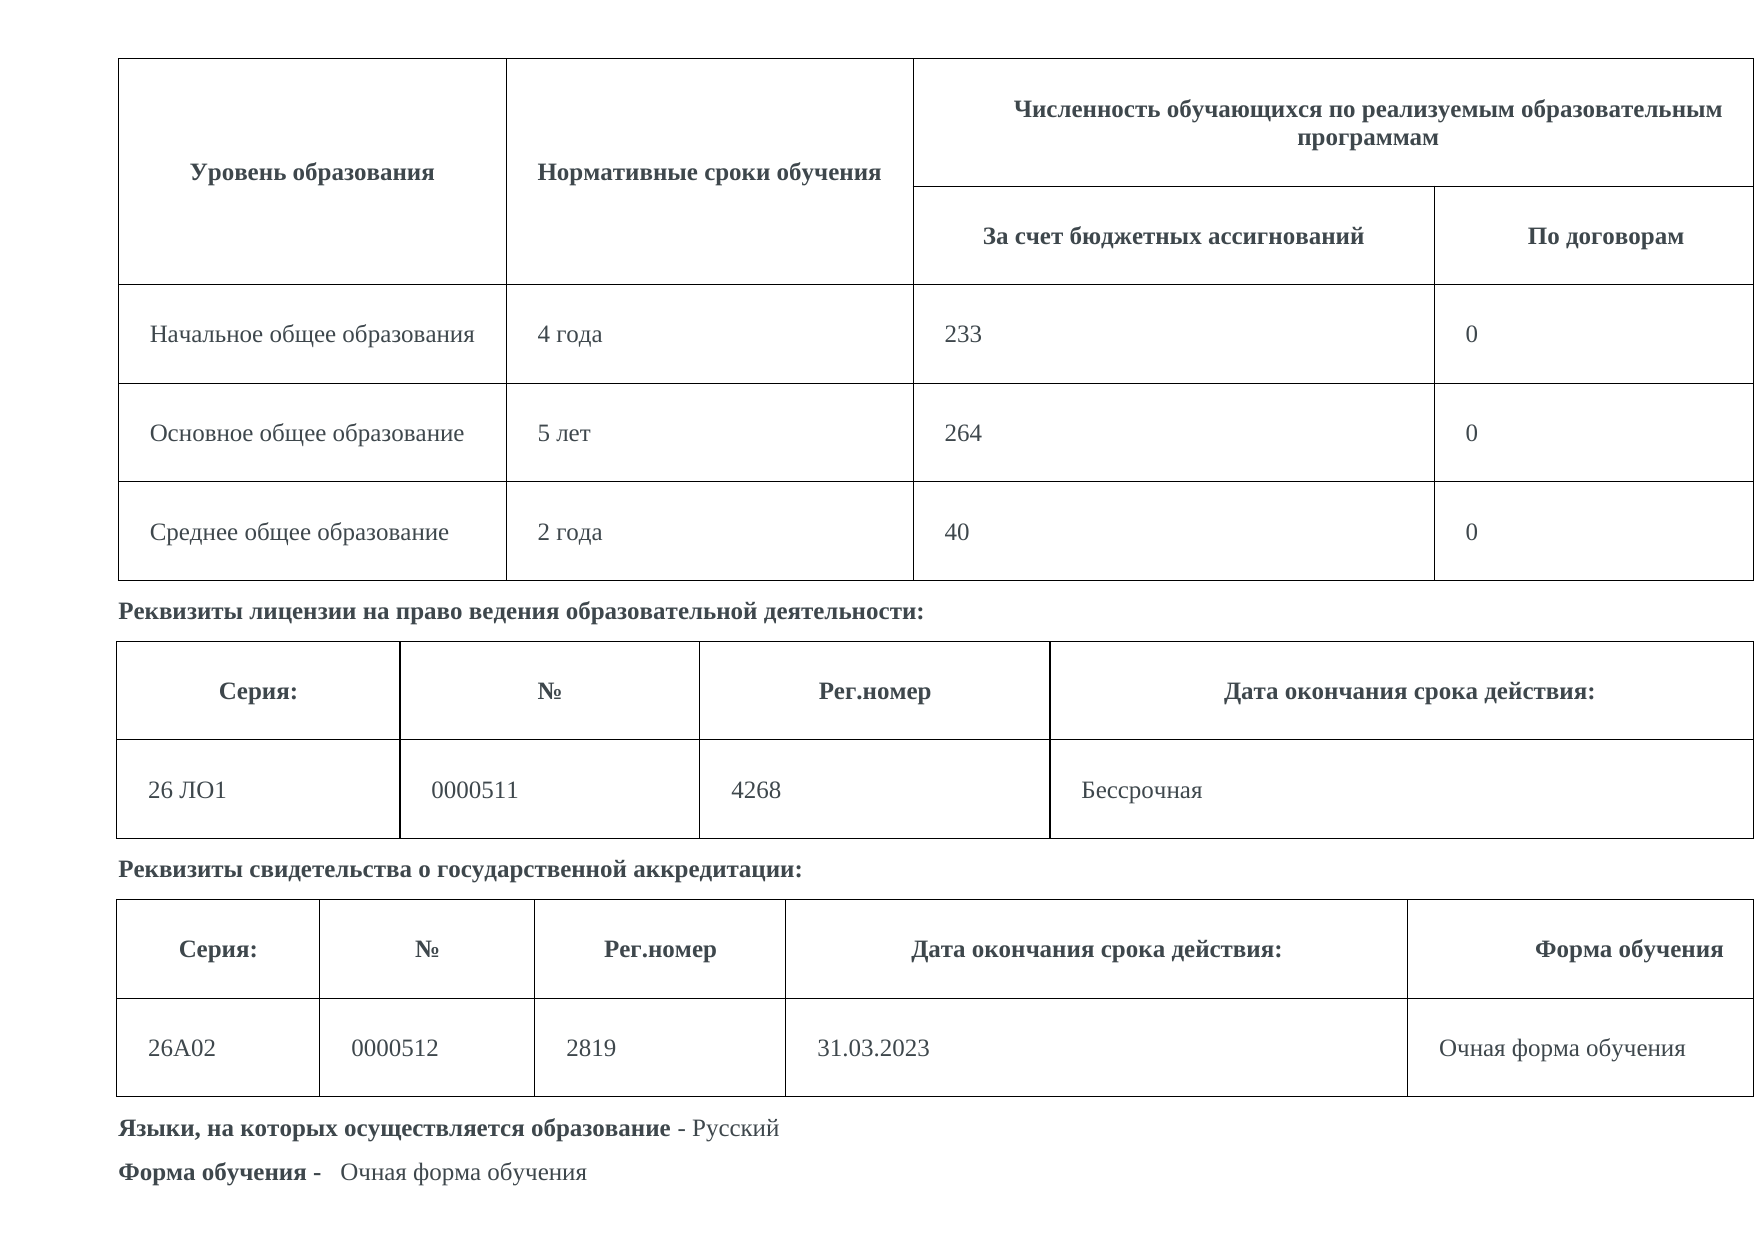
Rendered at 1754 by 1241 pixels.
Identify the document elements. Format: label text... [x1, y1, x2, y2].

table_cell 2 года [507, 482, 913, 580]
table_header Серия: [117, 900, 319, 997]
table_cell 0000512 [320, 999, 534, 1096]
text Реквизиты лицензии на право ведения образовательной деятельности: [118, 596, 1636, 625]
table_cell За счет бюджетных ассигнований [914, 187, 1434, 284]
table_header Нормативные сроки обучения [507, 59, 913, 284]
table_cell 2819 [535, 999, 785, 1096]
text Реквизиты свидетельства о государственной аккредитации: [118, 854, 1636, 883]
table_cell Бессрочная [1051, 740, 1753, 838]
table_header Уровень образования [119, 59, 506, 284]
table_header № [401, 642, 699, 739]
text Языки, на которых осуществляется образование - Русский [118, 1113, 1636, 1141]
table_cell 5 лет [507, 384, 913, 481]
table_cell 0 [1435, 285, 1753, 383]
table_cell По договорам [1435, 187, 1753, 284]
text Форма обучения - Очная форма обучения [118, 1157, 1636, 1186]
table_cell 0000511 [401, 740, 699, 838]
table_header Дата окончания срока действия: [786, 900, 1407, 997]
table_header Численность обучающихся по реализуемым образовательным программам [914, 59, 1753, 186]
table_cell 40 [914, 482, 1434, 580]
table_header № [320, 900, 534, 997]
table_header Рег.номер [700, 642, 1049, 739]
table_header Форма обучения [1408, 900, 1753, 997]
table_cell 4 года [507, 285, 913, 383]
table_cell Основное общее образование [119, 384, 506, 481]
table_cell 26 ЛО1 [117, 740, 399, 838]
table_cell 233 [914, 285, 1434, 383]
table_cell Очная форма обучения [1408, 999, 1753, 1096]
table_cell 4268 [700, 740, 1049, 838]
table_header Дата окончания срока действия: [1051, 642, 1753, 739]
table_cell 0 [1435, 384, 1753, 481]
table_header Серия: [117, 642, 399, 739]
table_cell Среднее общее образование [119, 482, 506, 580]
table_cell 0 [1435, 482, 1753, 580]
table_cell Начальное общее образования [119, 285, 506, 383]
table_header Рег.номер [535, 900, 785, 997]
table_cell 26А02 [117, 999, 319, 1096]
table_cell 264 [914, 384, 1434, 481]
table_cell 31.03.2023 [786, 999, 1407, 1096]
